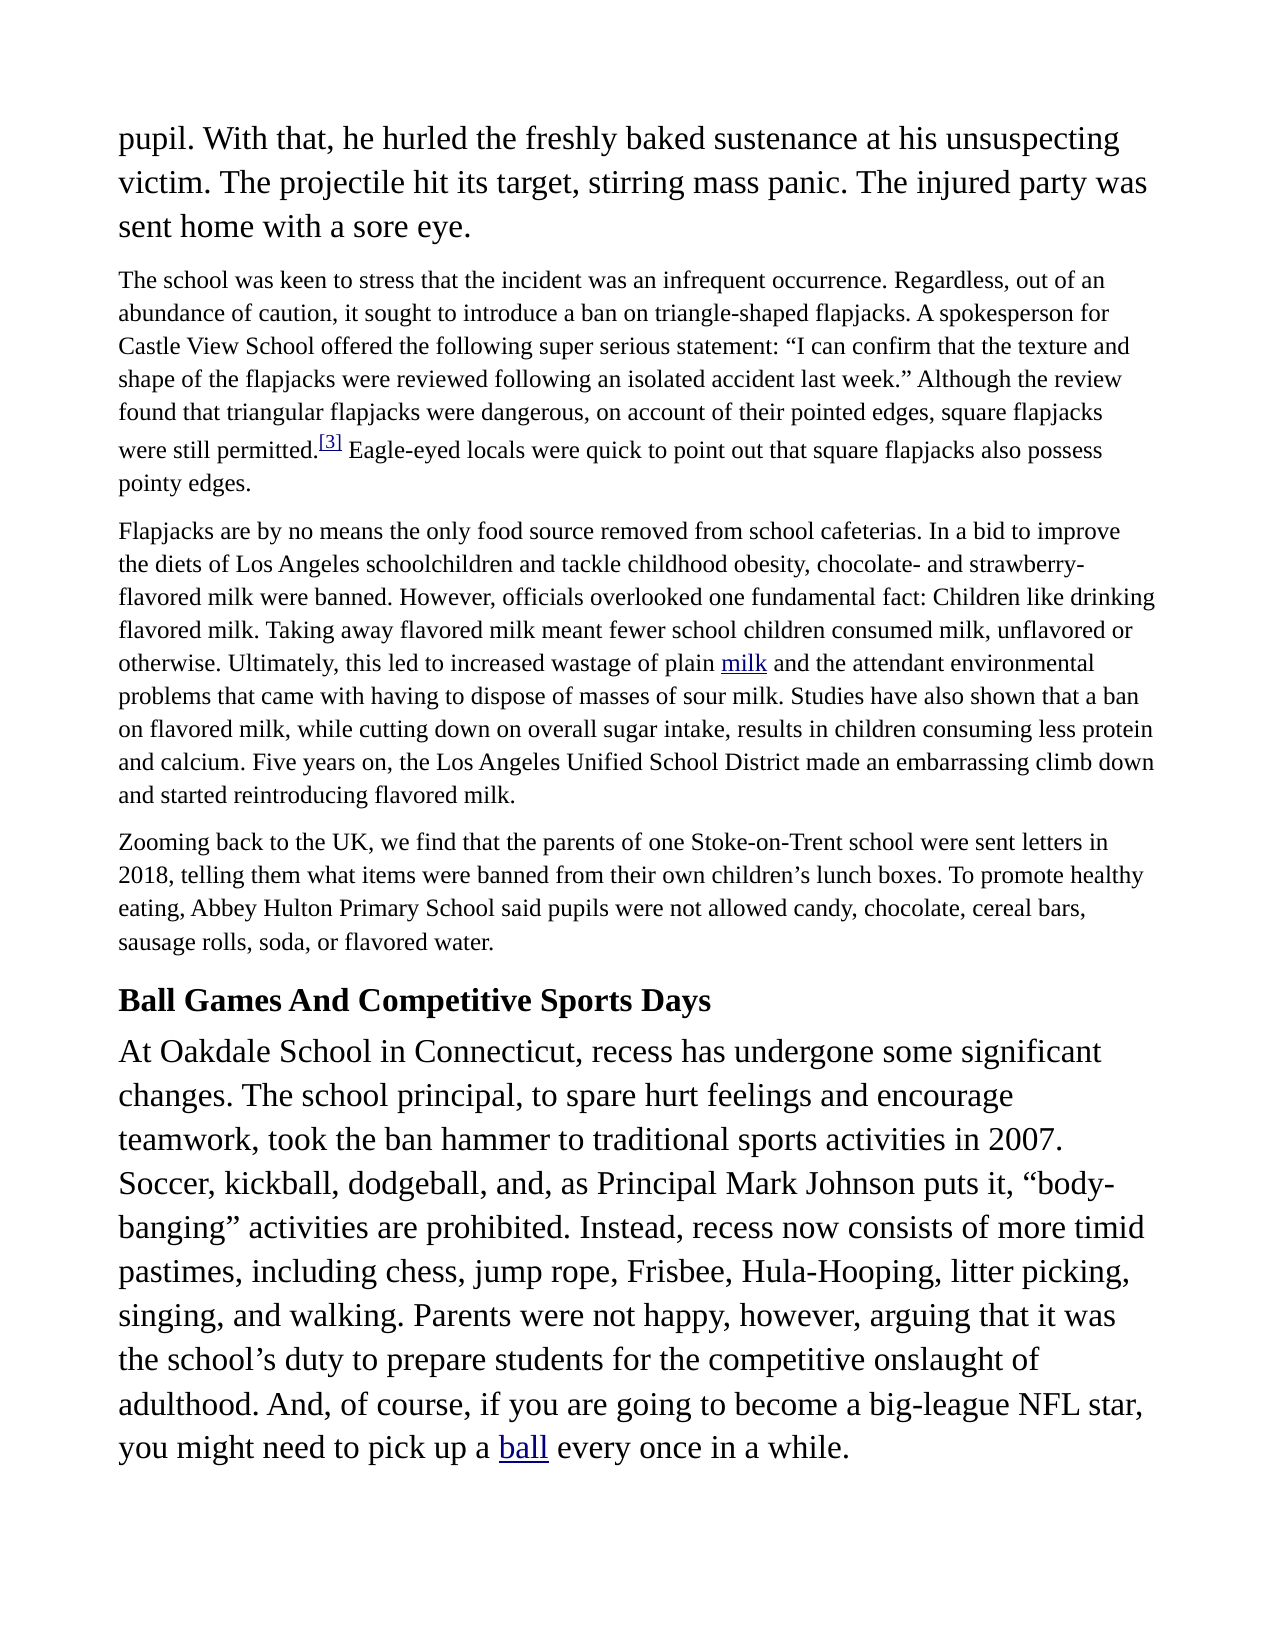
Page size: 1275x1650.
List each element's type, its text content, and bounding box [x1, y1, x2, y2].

text At Oakdale School in Connecticut, recess has undergone some significant changes. The school principal, to spare hurt feelings and encourage teamwork, took the ban hammer to traditional sports activities in 2007. Soccer, kickball, dodgeball, and, as Principal Mark Johnson puts it, “body-banging” activities are prohibited. Instead, recess now consists of more timid pastimes, including chess, jump rope, Frisbee, Hula-Hooping, litter picking, singing, and walking. Parents were not happy, however, arguing that it was the school’s duty to prepare students for the competitive onslaught of adulthood. And, of course, if you are going to become a big-league NFL star, you might need to pick up a ball every once in a while. [118, 1031, 1157, 1466]
text Zooming back to the UK, we find that the parents of one Stoke-on-Trent school were sent letters in 2018, telling them what items were banned from their own children’s lunch boxes. To promote healthy eating, Abbey Hulton Primary School said pupils were not allowed candy, chocolate, cereal bars, sausage rolls, soda, or flavored water. [118, 827, 1157, 955]
subtitle Ball Games And Competitive Sports Days [118, 980, 1157, 1019]
text The school was keen to stress that the incident was an infrequent occurrence. Regardless, out of an abundance of caution, it sought to introduce a ban on triangle-shaped flapjacks. A spokesperson for Castle View School offered the following super serious statement: “I can confirm that the texture and shape of the flapjacks were reviewed following an isolated accident last week.” Although the review found that triangular flapjacks were dangerous, on account of their pointed edges, square flapjacks were still permitted.[3] Eagle-eyed locals were quick to point out that square flapjacks also possess pointy edges. [118, 265, 1157, 497]
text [118, 118, 1157, 244]
text Flapjacks are by no means the only food source removed from school cafeterias. In a bid to improve the diets of Los Angeles schoolchildren and tackle childhood obesity, chocolate- and strawberry-flavored milk were banned. However, officials overlooked one fundamental fact: Children like drinking flavored milk. Taking away flavored milk meant fewer school children consumed milk, unflavored or otherwise. Ultimately, this led to increased wastage of plain milk and the attendant environmental problems that came with having to dispose of masses of sour milk. Studies have also shown that a ban on flavored milk, while cutting down on overall sugar intake, results in children consuming less protein and calcium. Five years on, the Los Angeles Unified School District made an embarrassing climb down and started reintroducing flavored milk. [118, 516, 1157, 809]
